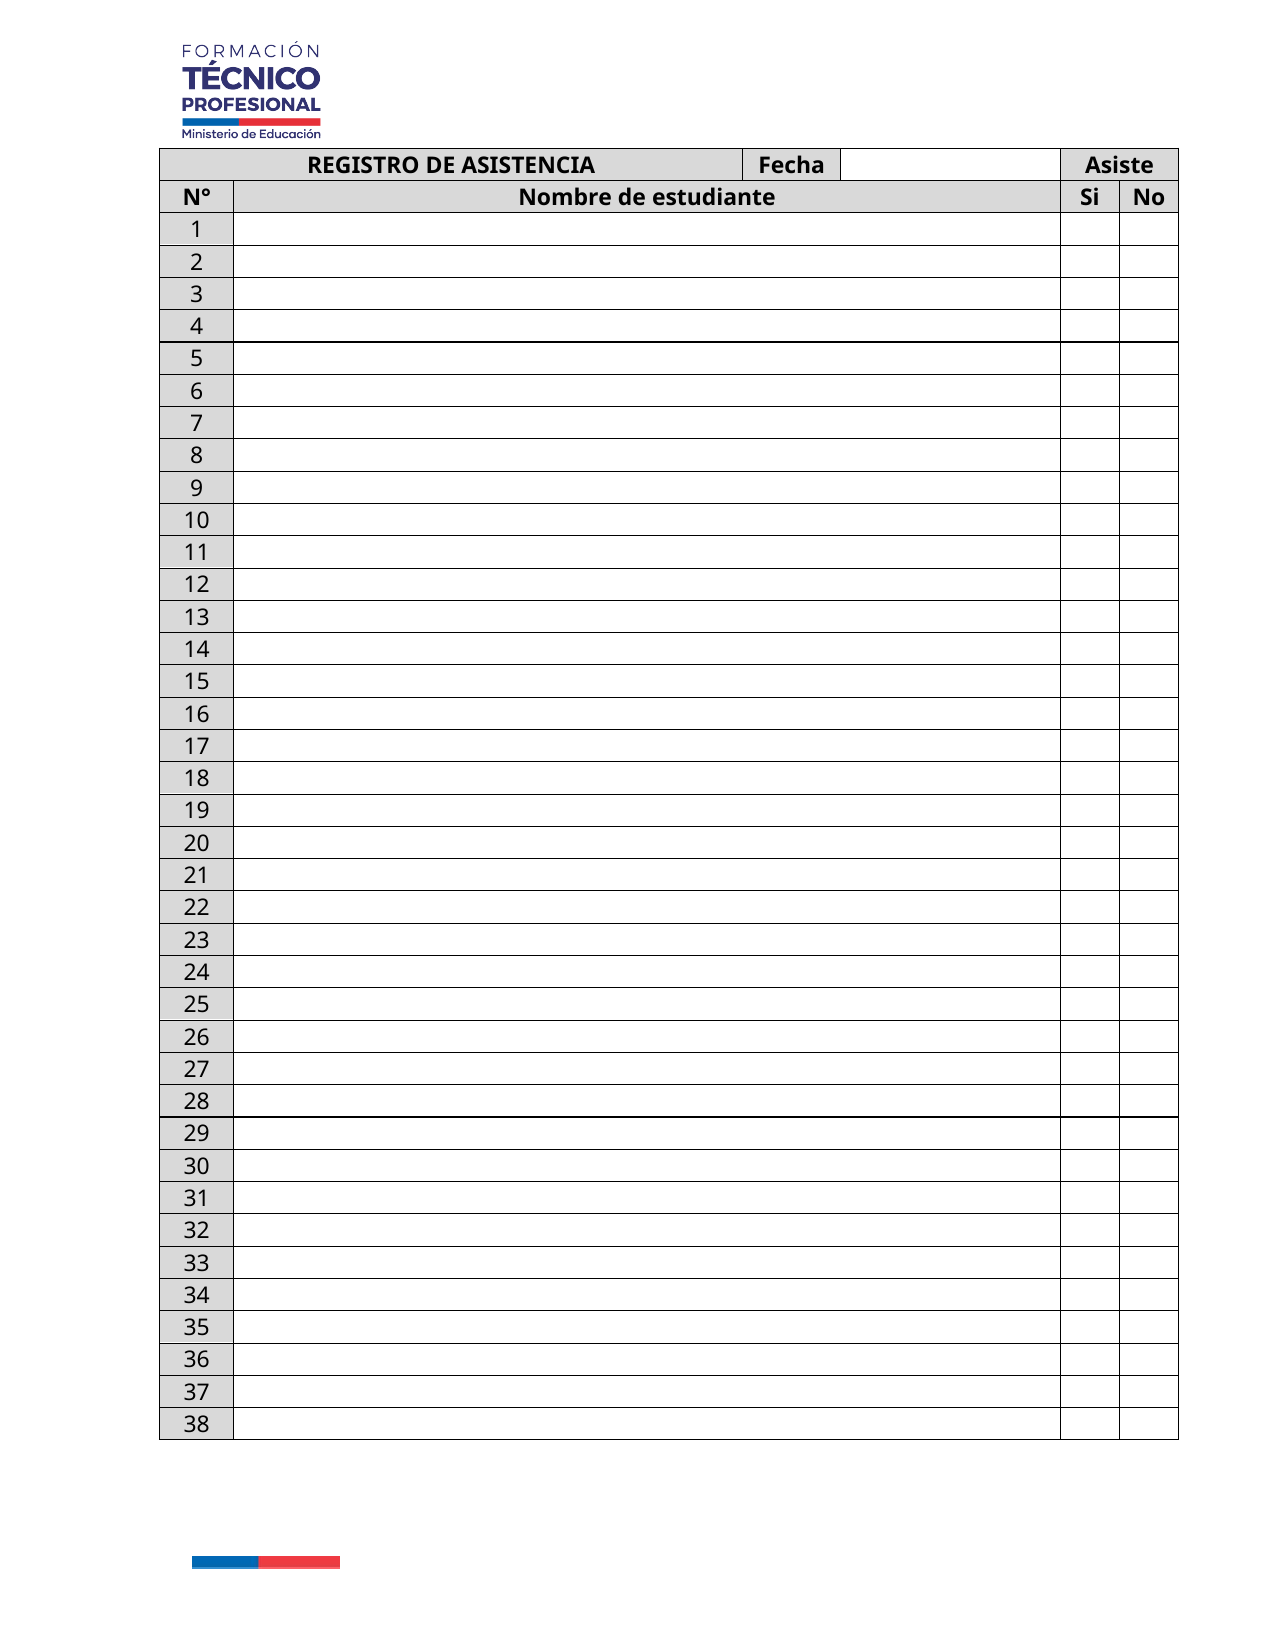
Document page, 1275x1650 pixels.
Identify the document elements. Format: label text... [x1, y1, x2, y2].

table_cell [234, 859, 1060, 890]
table_cell [1120, 407, 1178, 438]
table_cell 26 [160, 1021, 233, 1052]
table_cell [1120, 633, 1178, 664]
table_cell [234, 504, 1060, 535]
table_cell [1061, 698, 1119, 729]
table_cell [234, 795, 1060, 826]
table_cell [1120, 569, 1178, 600]
table_cell [1061, 1279, 1119, 1310]
table_cell 4 [160, 310, 233, 341]
table_header Fecha [743, 149, 840, 180]
table_cell 37 [160, 1376, 233, 1407]
table_cell [234, 246, 1060, 277]
table_cell [1061, 1085, 1119, 1116]
table_cell 14 [160, 633, 233, 664]
table_cell [234, 407, 1060, 438]
table_cell [1120, 1344, 1178, 1375]
table_cell [234, 1376, 1060, 1407]
table_cell [234, 278, 1060, 309]
table_cell N° [160, 181, 233, 212]
table_cell [1120, 1311, 1178, 1342]
table_cell [1120, 536, 1178, 567]
table_cell 19 [160, 795, 233, 826]
table_cell 12 [160, 569, 233, 600]
table_cell [1120, 213, 1178, 244]
table_cell 11 [160, 536, 233, 567]
table_cell [1120, 988, 1178, 1019]
table_cell Nombre de estudiante [234, 181, 1060, 212]
table_cell 29 [160, 1118, 233, 1149]
table_cell [1120, 859, 1178, 890]
table_cell [1120, 1376, 1178, 1407]
table_cell [234, 827, 1060, 858]
table_cell [1120, 375, 1178, 406]
table_cell [1061, 633, 1119, 664]
table_cell [1061, 246, 1119, 277]
table_cell [1061, 439, 1119, 471]
table_cell 16 [160, 698, 233, 729]
table_cell 35 [160, 1311, 233, 1342]
table_cell [1120, 1279, 1178, 1310]
table_cell [1061, 407, 1119, 438]
table_cell [1061, 956, 1119, 987]
table_cell [1061, 730, 1119, 761]
table_cell [1061, 1182, 1119, 1213]
table_cell 6 [160, 375, 233, 406]
table_cell [234, 1408, 1060, 1439]
table_cell 3 [160, 278, 233, 309]
table_cell [1061, 762, 1119, 793]
table_cell [1061, 213, 1119, 244]
table_cell [234, 1311, 1060, 1342]
table_cell [234, 730, 1060, 761]
table_cell [1120, 504, 1178, 535]
table_cell [1120, 891, 1178, 923]
table_cell 23 [160, 924, 233, 955]
table_cell [1120, 1214, 1178, 1246]
table_cell [1061, 504, 1119, 535]
table_cell [1120, 730, 1178, 761]
table_cell [1061, 343, 1119, 374]
table_cell 9 [160, 472, 233, 503]
table_cell [234, 1247, 1060, 1278]
table_cell [234, 213, 1060, 244]
table_cell [234, 698, 1060, 729]
table_cell [1120, 698, 1178, 729]
table_cell [234, 1150, 1060, 1181]
table_cell [234, 1118, 1060, 1149]
table_cell [1120, 439, 1178, 471]
table_cell [1061, 1150, 1119, 1181]
table_cell [1061, 1118, 1119, 1149]
table_cell [234, 536, 1060, 567]
table_cell [1120, 278, 1178, 309]
table_cell 1 [160, 213, 233, 244]
table_cell [1061, 375, 1119, 406]
table_cell 32 [160, 1214, 233, 1246]
table_cell [1061, 859, 1119, 890]
table_cell [1120, 1182, 1178, 1213]
table_cell 17 [160, 730, 233, 761]
table_cell 24 [160, 956, 233, 987]
table_cell 8 [160, 439, 233, 471]
table_cell [1120, 1021, 1178, 1052]
table_cell [1061, 536, 1119, 567]
table_cell [1061, 278, 1119, 309]
table_cell [1120, 1247, 1178, 1278]
table_cell [1061, 1053, 1119, 1084]
table_cell [234, 1344, 1060, 1375]
table_cell [234, 601, 1060, 632]
picture [176, 33, 325, 145]
table_cell [1061, 1311, 1119, 1342]
table_cell [1061, 924, 1119, 955]
table_cell 38 [160, 1408, 233, 1439]
table_header REGISTRO DE ASISTENCIA [160, 149, 742, 180]
table_cell [234, 1182, 1060, 1213]
table_cell [1120, 665, 1178, 697]
table_cell [1120, 472, 1178, 503]
table_cell 33 [160, 1247, 233, 1278]
table_cell [1120, 601, 1178, 632]
table_cell [234, 1021, 1060, 1052]
table_cell [234, 762, 1060, 793]
table_cell [1061, 988, 1119, 1019]
table_cell 36 [160, 1344, 233, 1375]
table_cell [1061, 569, 1119, 600]
table_cell [1061, 1214, 1119, 1246]
table_cell [1120, 310, 1178, 341]
table_header Asiste [1061, 149, 1178, 180]
table_cell [1061, 601, 1119, 632]
table_cell [234, 439, 1060, 471]
table_cell [1120, 795, 1178, 826]
table_cell 20 [160, 827, 233, 858]
table_cell 10 [160, 504, 233, 535]
table_cell [1061, 1021, 1119, 1052]
picture [192, 1556, 340, 1569]
table_cell [1120, 343, 1178, 374]
table_cell 22 [160, 891, 233, 923]
table_cell [1120, 1118, 1178, 1149]
table_cell 15 [160, 665, 233, 697]
table_cell 21 [160, 859, 233, 890]
table_cell 27 [160, 1053, 233, 1084]
table_cell [1061, 1408, 1119, 1439]
table_cell [234, 956, 1060, 987]
table_cell [234, 891, 1060, 923]
table_cell No [1120, 181, 1178, 212]
table_cell 7 [160, 407, 233, 438]
table_cell [1061, 1247, 1119, 1278]
table_cell 31 [160, 1182, 233, 1213]
table_cell [1120, 924, 1178, 955]
table_cell [1061, 665, 1119, 697]
table_cell [234, 924, 1060, 955]
table_cell [234, 472, 1060, 503]
table_cell [234, 1053, 1060, 1084]
table_cell [1120, 827, 1178, 858]
table_cell [1061, 827, 1119, 858]
table_cell [234, 1085, 1060, 1116]
table_header [841, 149, 1060, 180]
table_cell [1120, 1085, 1178, 1116]
table_cell [1120, 1053, 1178, 1084]
table_cell [234, 375, 1060, 406]
table_cell [1061, 795, 1119, 826]
table_cell [1061, 891, 1119, 923]
table_cell 5 [160, 343, 233, 374]
table_cell [234, 343, 1060, 374]
table_cell [1120, 1150, 1178, 1181]
table_cell [1061, 472, 1119, 503]
table_cell Si [1061, 181, 1119, 212]
table_cell [234, 310, 1060, 341]
table_cell 30 [160, 1150, 233, 1181]
table_cell [234, 1214, 1060, 1246]
table_cell [1061, 310, 1119, 341]
table_cell [1120, 246, 1178, 277]
table_cell [1061, 1376, 1119, 1407]
table_cell 13 [160, 601, 233, 632]
table_cell [1120, 956, 1178, 987]
table_cell [234, 569, 1060, 600]
table_cell [234, 665, 1060, 697]
table_cell 2 [160, 246, 233, 277]
table_cell [1061, 1344, 1119, 1375]
table_cell [234, 1279, 1060, 1310]
table_cell 25 [160, 988, 233, 1019]
table_cell [1120, 762, 1178, 793]
table_cell [234, 988, 1060, 1019]
table_cell 28 [160, 1085, 233, 1116]
table_cell [234, 633, 1060, 664]
table_cell [1120, 1408, 1178, 1439]
table_cell 34 [160, 1279, 233, 1310]
table_cell 18 [160, 762, 233, 793]
